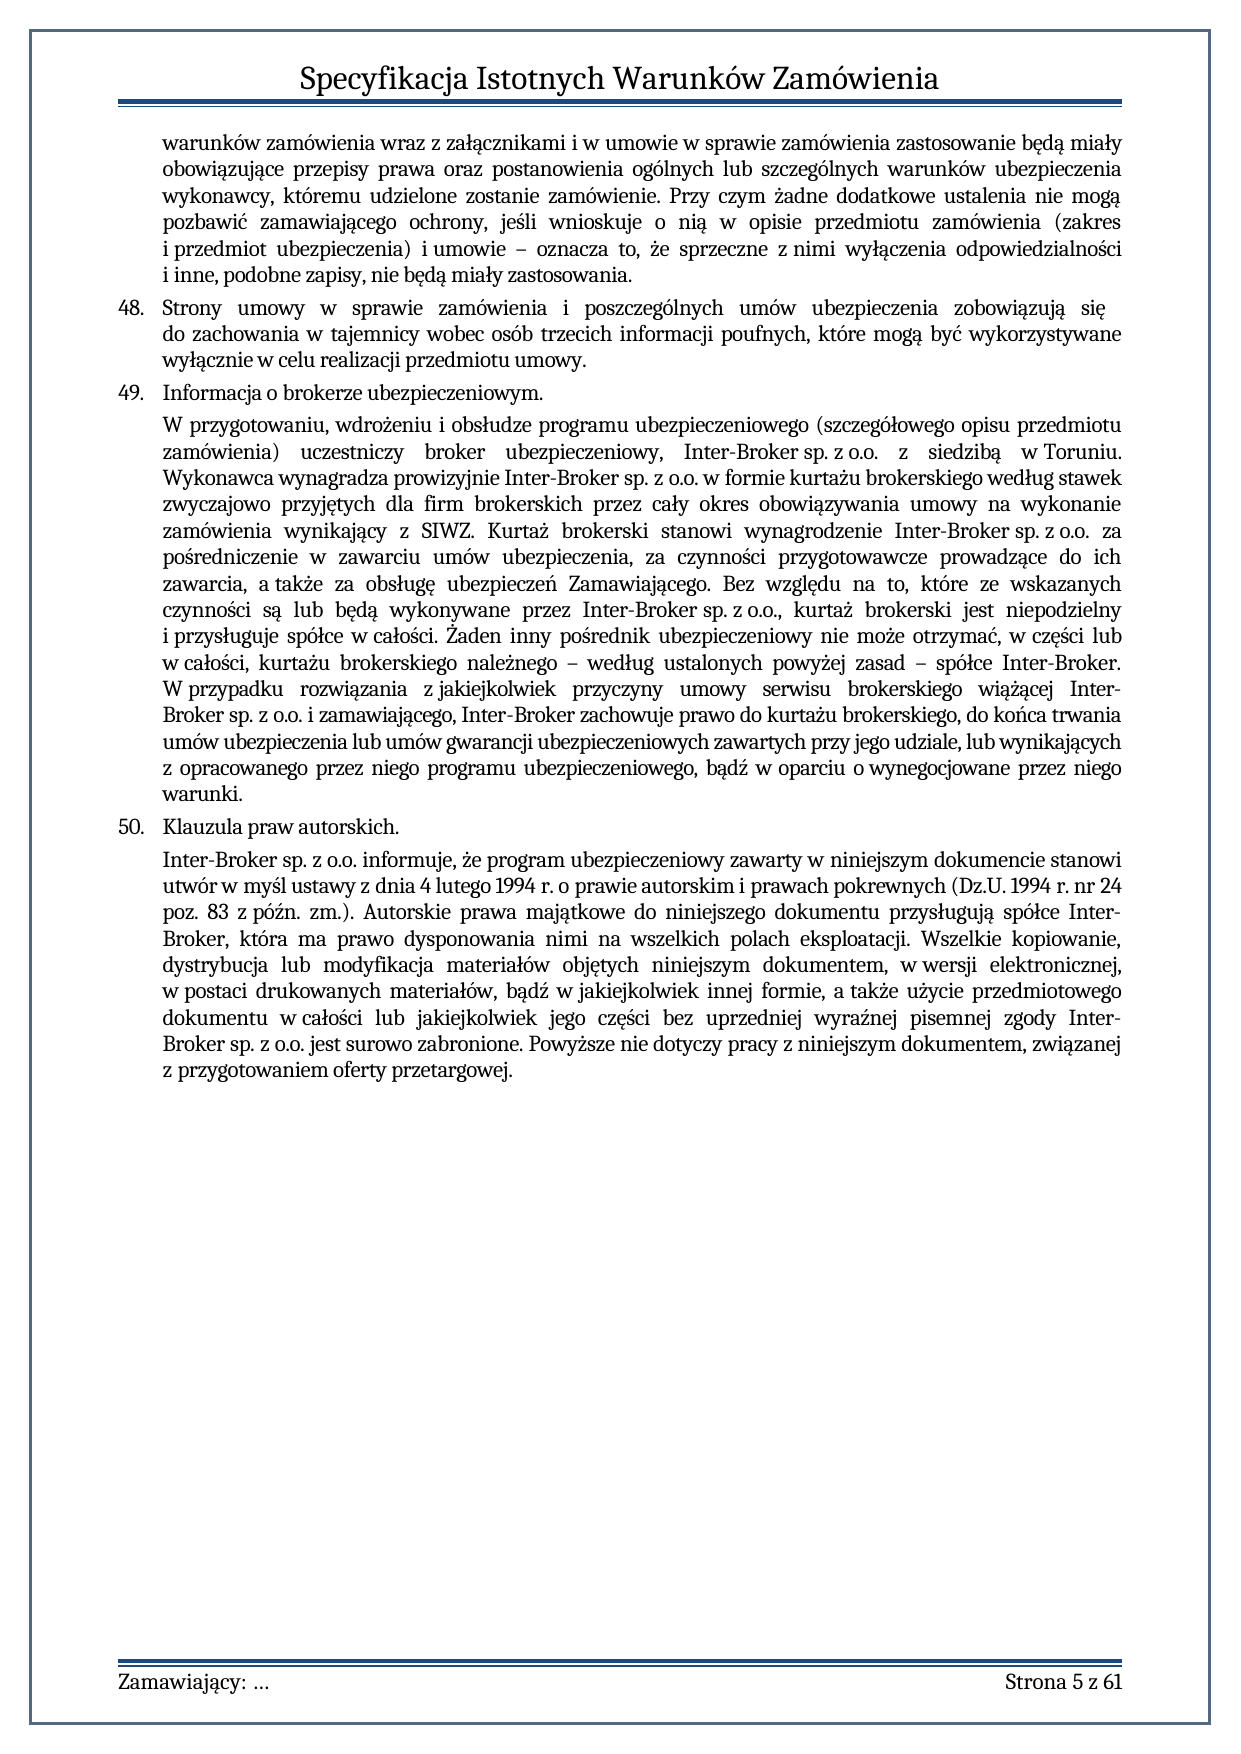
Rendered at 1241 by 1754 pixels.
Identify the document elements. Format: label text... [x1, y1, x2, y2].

list Strony umowy w sprawie zamówienia i poszczególnych umów ubezpieczenia zobowiązują się do zachowania w tajemnicy wobec osób trzecich informacji poufnych, które mogą być wykorzystywane wyłącznie w celu realizacji przedmiotu umowy. [118, 294, 1122, 373]
list Klauzula praw autorskich. [118, 814, 1122, 840]
list Informacja o brokerze ubezpieczeniowym. [118, 379, 1122, 406]
list Inter-Broker sp. z o.o. informuje, że program ubezpieczeniowy zawarty w niniejszym dokumencie stanowi utwór w myśl ustawy z dnia 4 lutego 1994 r. o prawie autorskim i prawach pokrewnych (Dz.U. 1994 r. nr 24 poz. 83 z późn. zm.). Autorskie prawa majątkowe do niniejszego dokumentu przysługują spółce Inter-Broker, która ma prawo dysponowania nimi na wszelkich polach eksploatacji. Wszelkie kopiowanie, dystrybucja lub modyfikacja materiałów objętych niniejszym dokumentem, w wersji elektronicznej, w postaci drukowanych materiałów, bądź w jakiejkolwiek innej formie, a także użycie przedmiotowego dokumentu w całości lub jakiejkolwiek jego części bez uprzedniej wyraźnej pisemnej zgody Inter-Broker sp. z o.o. jest surowo zabronione. Powyższe nie dotyczy pracy z niniejszym dokumentem, związanej z przygotowaniem oferty przetargowej. [162, 846, 1122, 1083]
list W przygotowaniu, wdrożeniu i obsłudze programu ubezpieczeniowego (szczegółowego opisu przedmiotu zamówienia) uczestniczy broker ubezpieczeniowy, Inter-Broker sp. z o.o. z siedzibą w Toruniu. Wykonawca wynagradza prowizyjnie Inter-Broker sp. z o.o. w formie kurtażu brokerskiego według stawek zwyczajowo przyjętych dla firm brokerskich przez cały okres obowiązywania umowy na wykonanie zamówienia wynikający z SIWZ. Kurtaż brokerski stanowi wynagrodzenie Inter-Broker sp. z o.o. za pośredniczenie w zawarciu umów ubezpieczenia, za czynności przygotowawcze prowadzące do ich zawarcia, a także za obsługę ubezpieczeń Zamawiającego. Bez względu na to, które ze wskazanych czynności są lub będą wykonywane przez Inter-Broker sp. z o.o., kurtaż brokerski jest niepodzielny i przysługuje spółce w całości. Żaden inny pośrednik ubezpieczeniowy nie może otrzymać, w części lub w całości, kurtażu brokerskiego należnego – według ustalonych powyżej zasad – spółce Inter-Broker. W przypadku rozwiązania z jakiejkolwiek przyczyny umowy serwisu brokerskiego wiążącej Inter-Broker sp. z o.o. i zamawiającego, Inter-Broker zachowuje prawo do kurtażu brokerskiego, do końca trwania umów ubezpieczenia lub umów gwarancji ubezpieczeniowych zawartych przy jego udziale, lub wynikających z opracowanego przez niego programu ubezpieczeniowego, bądź w oparciu o wynegocjowane przez niego warunki. [162, 412, 1122, 807]
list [118, 130, 1122, 288]
